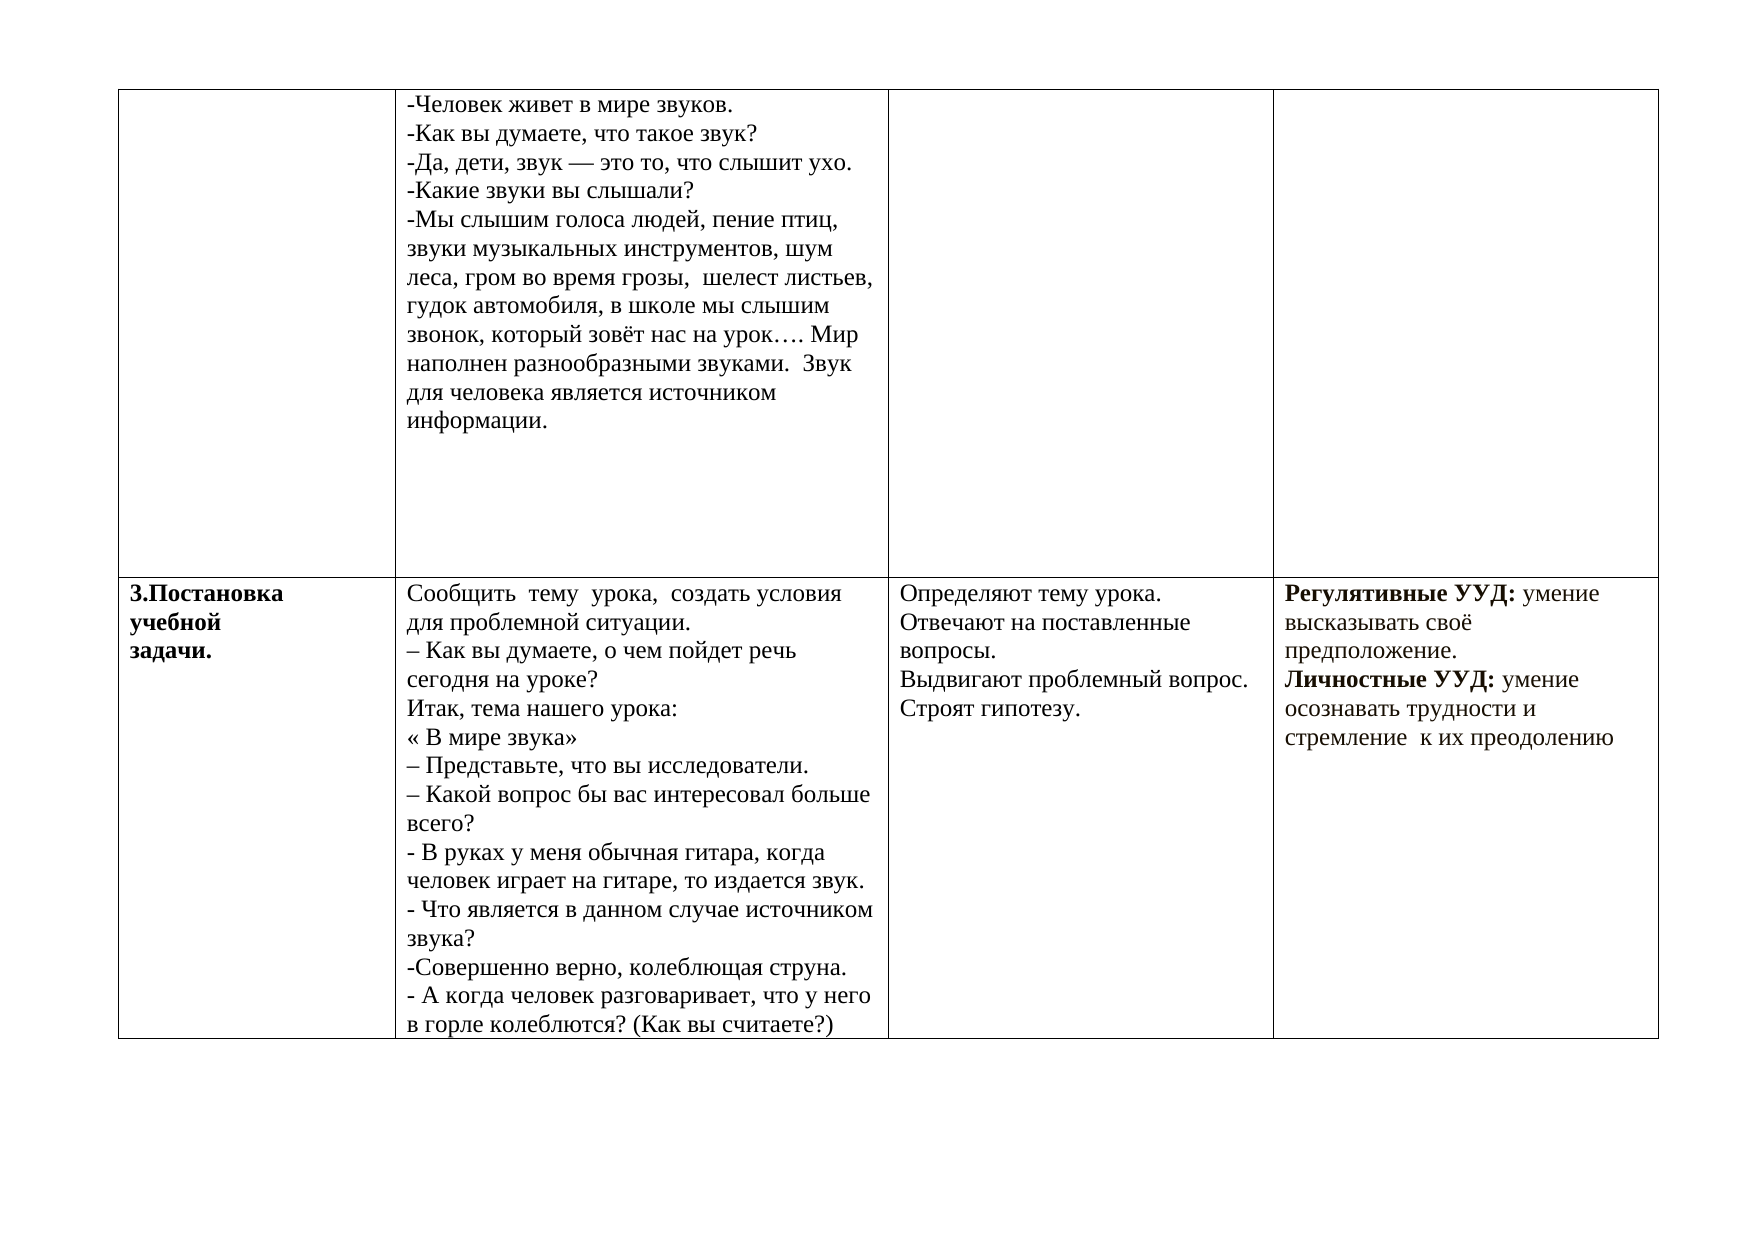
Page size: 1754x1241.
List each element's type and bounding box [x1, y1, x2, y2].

table_cell [119, 90, 395, 577]
table_cell [889, 90, 1273, 577]
table_cell [119, 578, 395, 1038]
table_cell [1274, 90, 1658, 577]
table_cell [889, 578, 1273, 1038]
table_cell [396, 578, 888, 1038]
table_cell [1274, 578, 1658, 1038]
table_cell [396, 90, 888, 577]
